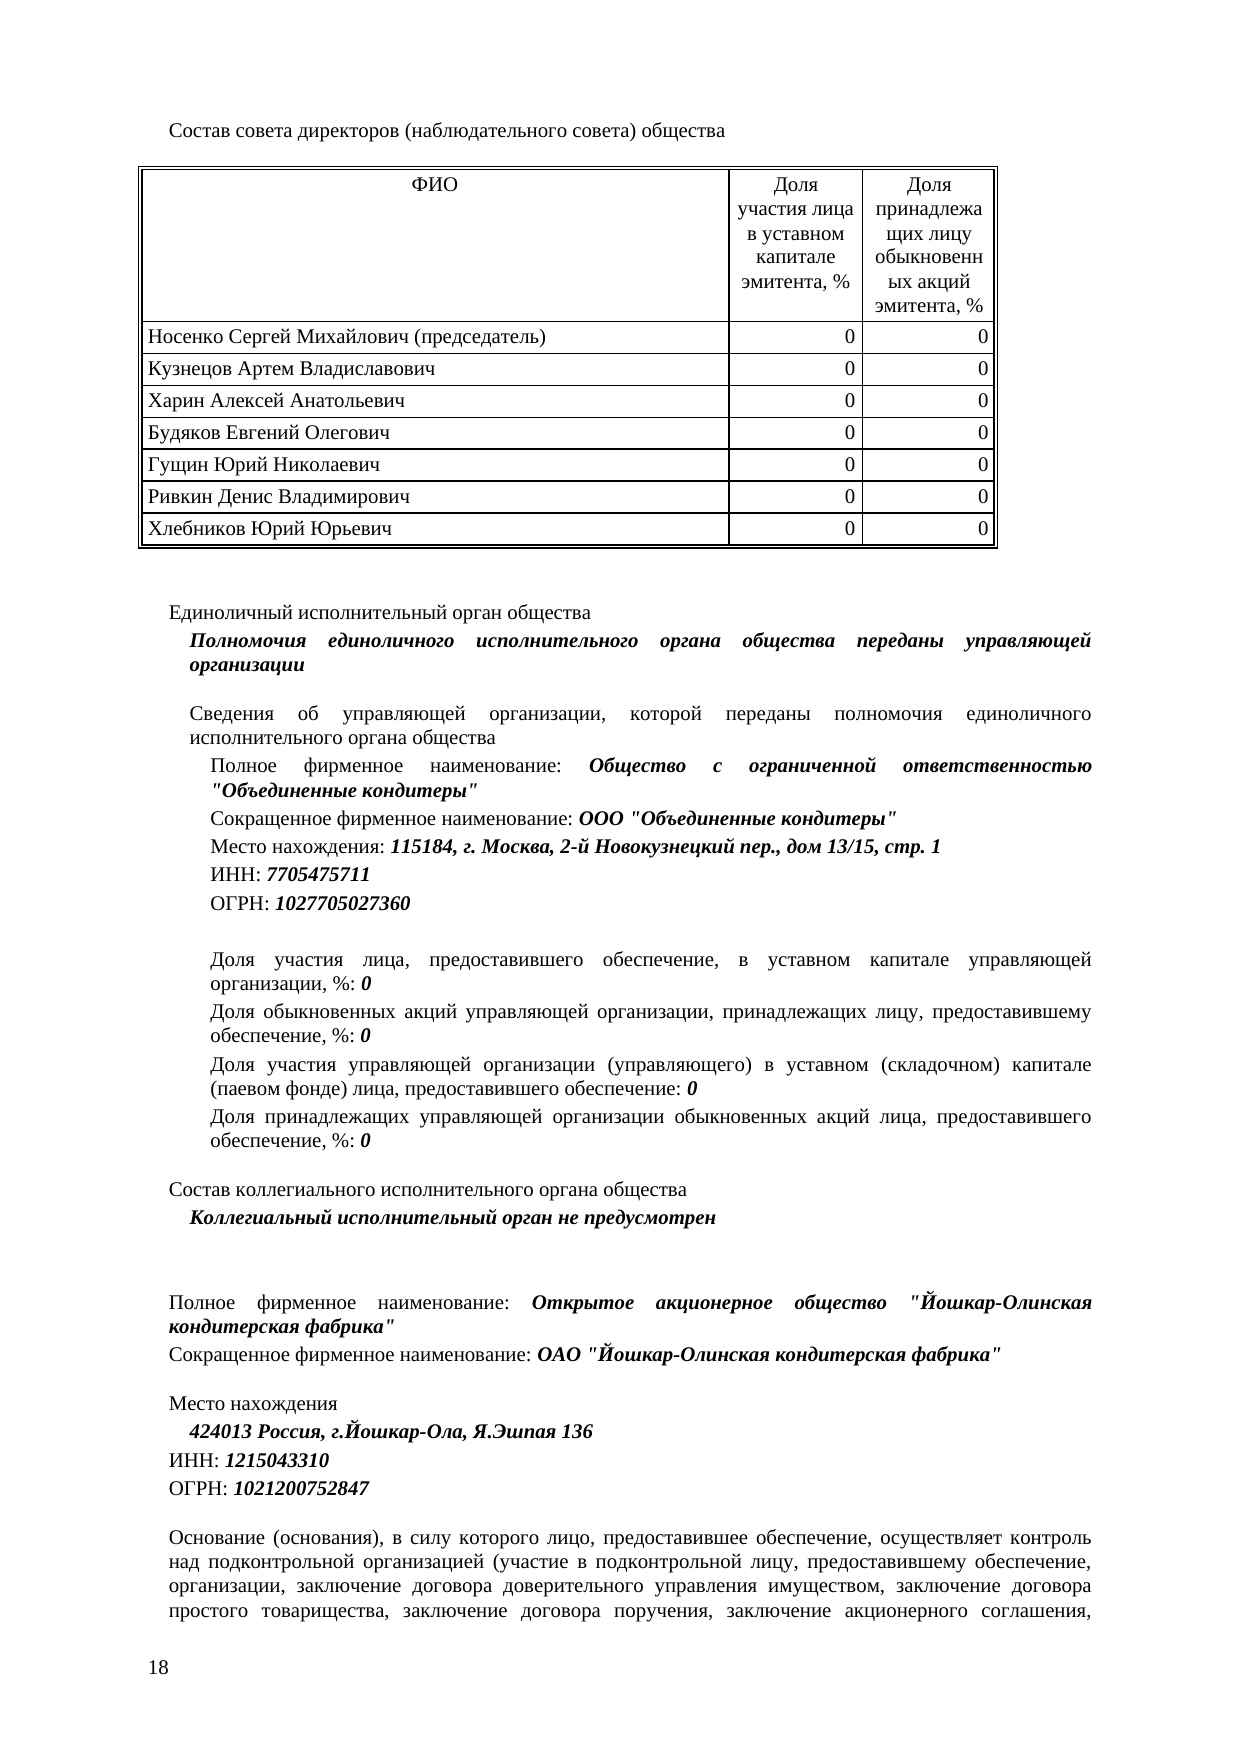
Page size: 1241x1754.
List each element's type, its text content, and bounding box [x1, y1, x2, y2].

table_cell Кузнецов Артем Владиславович [143, 354, 728, 384]
table_cell Будяков Евгений Олегович [143, 418, 728, 448]
table_cell 0 [730, 450, 862, 480]
text Доля обыкновенных акций управляющей организации, принадлежащих лицу, предоставившему обеспечение, %: 0 [210, 999, 1092, 1047]
text Полное фирменное наименование: Общество с ограниченной ответственностью "Объединенные кондитеры" [210, 753, 1092, 802]
table_cell 0 [863, 354, 993, 384]
table_cell 0 [863, 322, 993, 353]
text Полное фирменное наименование: Открытое акционерное общество "Йошкар-Олинская кондитерская фабрика" [168, 1290, 1092, 1338]
text Доля участия лица, предоставившего обеспечение, в уставном капитале управляющей организации, %: 0 [210, 947, 1092, 995]
text ИНН: 7705475711 [210, 862, 1092, 886]
table_cell 0 [863, 514, 993, 544]
text Полномочия единоличного исполнительного органа общества переданы управляющей организации [189, 628, 1092, 676]
table_cell Ривкин Денис Владимирович [143, 482, 728, 512]
text Место нахождения: 115184, г. Москва, 2-й Новокузнецкий пер., дом 13/15, стр. 1 [210, 834, 1092, 858]
table_cell 0 [730, 386, 862, 416]
subtitle Сведения об управляющей организации, которой переданы полномочия единоличного исполнительного органа общества [189, 701, 1092, 749]
table_cell 0 [730, 354, 862, 384]
table_cell Хлебников Юрий Юрьевич [143, 514, 728, 544]
table_cell 0 [730, 418, 862, 448]
text Доля принадлежащих управляющей организации обыкновенных акций лица, предоставившего обеспечение, %: 0 [210, 1104, 1092, 1152]
subtitle Состав коллегиального исполнительного органа общества [168, 1177, 1092, 1201]
table_cell Гущин Юрий Николаевич [143, 450, 728, 480]
subtitle Состав совета директоров (наблюдательного совета) общества [168, 118, 1092, 142]
text ОГРН: 1021200752847 [168, 1476, 1092, 1500]
table_cell Харин Алексей Анатольевич [143, 386, 728, 416]
table_cell 0 [730, 482, 862, 512]
table_cell 0 [863, 450, 993, 480]
table_cell 0 [863, 386, 993, 416]
subtitle Единоличный исполнительный орган общества [168, 600, 1092, 624]
table_cell 0 [730, 514, 862, 544]
text Сокращенное фирменное наименование: ООО "Объединенные кондитеры" [210, 806, 1092, 830]
table_cell 0 [863, 482, 993, 512]
table_header Доля участия лица в уставном капитале эмитента, % [730, 170, 862, 321]
text 424013 Россия, г.Йошкар-Ола, Я.Эшпая 136 [189, 1419, 1092, 1443]
text ОГРН: 1027705027360 [210, 890, 1092, 914]
subtitle Место нахождения [168, 1391, 1092, 1415]
text Коллегиальный исполнительный орган не предусмотрен [189, 1205, 1092, 1229]
text Доля участия управляющей организации (управляющего) в уставном (складочном) капитале (паевом фонде) лица, предоставившего обеспечение: 0 [210, 1051, 1092, 1099]
table_header ФИО [143, 170, 728, 321]
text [168, 1525, 1092, 1622]
text Сокращенное фирменное наименование: ОАО "Йошкар-Олинская кондитерская фабрика" [168, 1342, 1092, 1366]
text ИНН: 1215043310 [168, 1448, 1092, 1472]
table_cell 0 [730, 322, 862, 353]
table_cell Носенко Сергей Михайлович (председатель) [143, 322, 728, 353]
table_cell 0 [863, 418, 993, 448]
table_header Доля принадлежащих лицу обыкновенных акций эмитента, % [863, 170, 993, 321]
